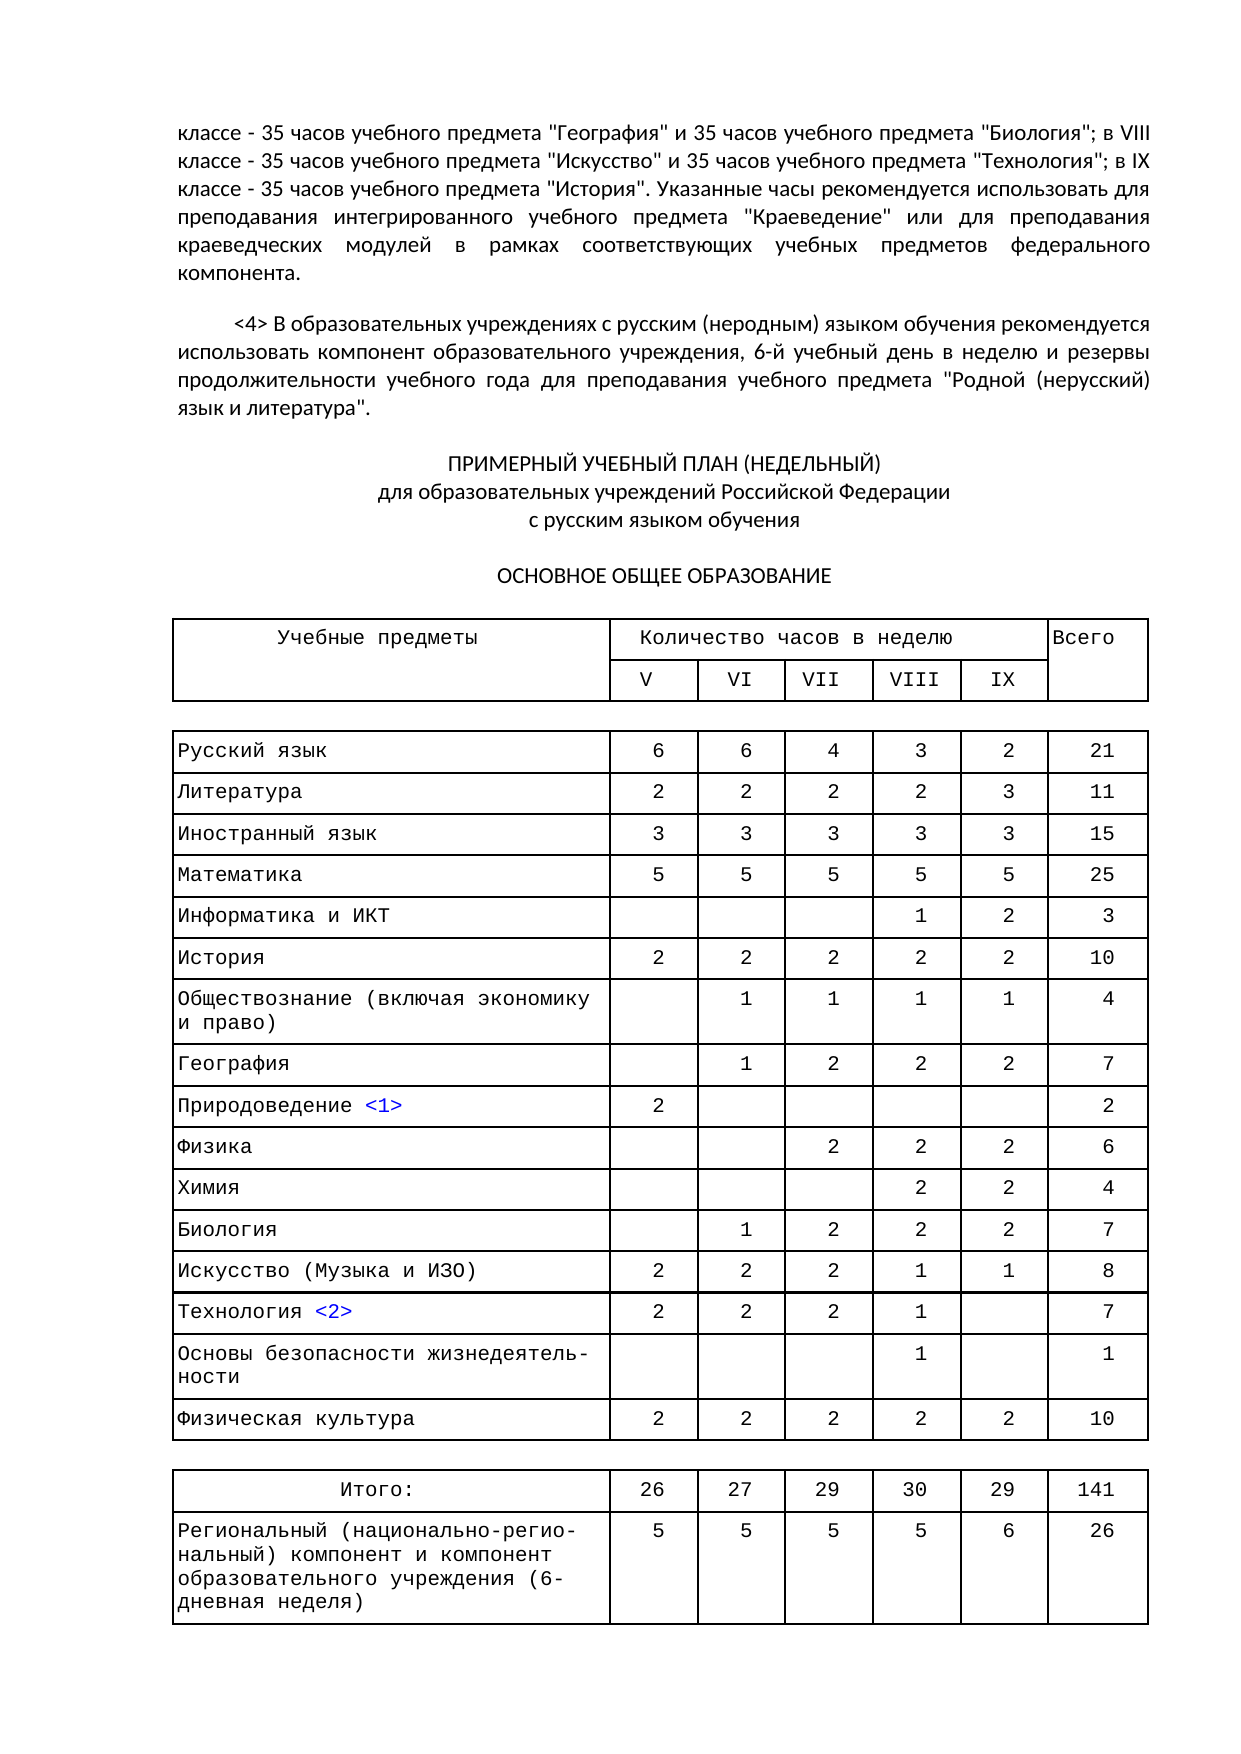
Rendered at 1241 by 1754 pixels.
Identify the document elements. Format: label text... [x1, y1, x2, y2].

table_cell 2 [786, 1045, 872, 1085]
table_cell 5 [786, 1513, 872, 1623]
table_cell 15 [1049, 815, 1147, 854]
table_header Учебные предметы [174, 620, 609, 700]
table_cell История [174, 939, 609, 978]
table_cell VIII [874, 661, 960, 700]
table_header 29 [786, 1471, 872, 1511]
table_cell [962, 1294, 1047, 1333]
table_cell 1 [874, 980, 960, 1043]
table_header 141 [1049, 1471, 1147, 1511]
table_cell Обществознание (включая экономику и право) [174, 980, 609, 1043]
table_cell 1 [874, 898, 960, 937]
table_cell 5 [611, 856, 697, 896]
table_cell Технология <2> [174, 1294, 609, 1333]
table_cell 4 [1049, 980, 1147, 1043]
table_cell 4 [1049, 1170, 1147, 1209]
table_cell 3 [1049, 898, 1147, 937]
table_cell 2 [874, 1128, 960, 1167]
table_cell 3 [962, 815, 1047, 854]
table_cell 7 [1049, 1294, 1147, 1333]
table_header Количество часов в неделю [611, 620, 1047, 659]
table_cell Иностранный язык [174, 815, 609, 854]
table_cell 2 [962, 1400, 1047, 1439]
table_cell [611, 1170, 697, 1209]
table_cell 6 [962, 1513, 1047, 1623]
text для образовательных учреждений Российской Федерации [177, 477, 1152, 505]
text ПРИМЕРНЫЙ УЧЕБНЫЙ ПЛАН (НЕДЕЛЬНЫЙ) [177, 449, 1152, 477]
table_cell [786, 1087, 872, 1126]
table_cell 1 [962, 1252, 1047, 1291]
table_cell [699, 1170, 784, 1209]
table_cell 1 [699, 1045, 784, 1085]
table_cell 3 [786, 815, 872, 854]
table_cell 1 [699, 1211, 784, 1250]
table_cell 2 [962, 1170, 1047, 1209]
table_cell 2 [611, 1087, 697, 1126]
table_cell 5 [874, 1513, 960, 1623]
table_header 6 [611, 732, 697, 772]
table_cell Физическая культура [174, 1400, 609, 1439]
table_cell 2 [786, 1211, 872, 1250]
table_header 2 [962, 732, 1047, 772]
table_cell [874, 1087, 960, 1126]
table_cell 2 [962, 1128, 1047, 1167]
table_header 26 [611, 1471, 697, 1511]
table_cell 1 [874, 1335, 960, 1398]
table_cell IX [962, 661, 1047, 700]
table_cell 2 [1049, 1087, 1147, 1126]
table_cell [699, 1335, 784, 1398]
table_cell VII [786, 661, 872, 700]
table_cell 10 [1049, 939, 1147, 978]
table_cell 3 [962, 774, 1047, 813]
table_cell [786, 1335, 872, 1398]
table_cell 3 [874, 815, 960, 854]
table_cell 1 [874, 1252, 960, 1291]
table_cell 5 [786, 856, 872, 896]
table_cell 1 [874, 1294, 960, 1333]
table_cell 11 [1049, 774, 1147, 813]
table_header Русский язык [174, 732, 609, 772]
table_cell 2 [874, 774, 960, 813]
table_header 29 [962, 1471, 1047, 1511]
table_cell 2 [874, 1400, 960, 1439]
table_header Итого: [174, 1471, 609, 1511]
table_cell [962, 1087, 1047, 1126]
table_cell [786, 1170, 872, 1209]
table_cell 7 [1049, 1045, 1147, 1085]
table_cell 1 [1049, 1335, 1147, 1398]
table_cell Математика [174, 856, 609, 896]
table_header 21 [1049, 732, 1147, 772]
table_cell Физика [174, 1128, 609, 1167]
table_cell [611, 1128, 697, 1167]
table_cell V [611, 661, 697, 700]
table_cell [611, 1335, 697, 1398]
table_cell 5 [962, 856, 1047, 896]
table_cell 6 [1049, 1128, 1147, 1167]
table_cell 2 [962, 1045, 1047, 1085]
table_cell 2 [874, 1170, 960, 1209]
table_cell [611, 1211, 697, 1250]
table_cell Региональный (национально-регио- нальный) компонент и компонент образовательного учреждения (6- дневная неделя) [174, 1513, 609, 1623]
table_cell 1 [699, 980, 784, 1043]
table_header 6 [699, 732, 784, 772]
table_cell Биология [174, 1211, 609, 1250]
table_cell 2 [611, 1252, 697, 1291]
table_cell 2 [786, 774, 872, 813]
table_header 27 [699, 1471, 784, 1511]
table_cell VI [699, 661, 784, 700]
text ОСНОВНОЕ ОБЩЕЕ ОБРАЗОВАНИЕ [177, 561, 1152, 589]
table_cell Природоведение <1> [174, 1087, 609, 1126]
table_cell 2 [699, 774, 784, 813]
table_cell 2 [699, 939, 784, 978]
table_cell 2 [699, 1252, 784, 1291]
table_header Всего [1049, 620, 1147, 700]
table_cell [611, 1045, 697, 1085]
table_cell 7 [1049, 1211, 1147, 1250]
table_cell [611, 898, 697, 937]
table_cell 2 [874, 1211, 960, 1250]
table_cell 2 [962, 939, 1047, 978]
table_cell 2 [611, 774, 697, 813]
table_cell 2 [699, 1400, 784, 1439]
table_cell [699, 898, 784, 937]
table_cell 2 [611, 939, 697, 978]
table_cell 2 [874, 939, 960, 978]
table_cell Химия [174, 1170, 609, 1209]
table_cell [699, 1128, 784, 1167]
table_header 3 [874, 732, 960, 772]
table_cell 2 [962, 1211, 1047, 1250]
table_cell Литература [174, 774, 609, 813]
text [177, 118, 1152, 286]
table_cell 10 [1049, 1400, 1147, 1439]
table_cell 3 [611, 815, 697, 854]
table_cell 26 [1049, 1513, 1147, 1623]
table_cell Основы безопасности жизнедеятель- ности [174, 1335, 609, 1398]
table_cell [611, 980, 697, 1043]
table_cell 5 [699, 856, 784, 896]
table_cell [786, 898, 872, 937]
table_cell 5 [611, 1513, 697, 1623]
table_cell [699, 1087, 784, 1126]
text с русским языком обучения [177, 505, 1152, 533]
table_cell 2 [962, 898, 1047, 937]
table_cell [962, 1335, 1047, 1398]
table_cell Информатика и ИКТ [174, 898, 609, 937]
table_cell 5 [699, 1513, 784, 1623]
table_cell 2 [611, 1400, 697, 1439]
table_cell 2 [874, 1045, 960, 1085]
table_cell 2 [786, 1294, 872, 1333]
table_header 30 [874, 1471, 960, 1511]
table_header 4 [786, 732, 872, 772]
table_cell 2 [786, 1400, 872, 1439]
text <4> В образовательных учреждениях с русским (неродным) языком обучения рекомендуется использовать компонент образовательного учреждения, 6-й учебный день в неделю и резервы продолжительности учебного года для преподавания учебного предмета "Родной (нерусский) язык и литература". [177, 309, 1152, 421]
table_cell 2 [611, 1294, 697, 1333]
table_cell 5 [874, 856, 960, 896]
table_cell 2 [786, 939, 872, 978]
table_cell 8 [1049, 1252, 1147, 1291]
table_cell 1 [786, 980, 872, 1043]
table_cell 2 [786, 1252, 872, 1291]
table_cell Искусство (Музыка и ИЗО) [174, 1252, 609, 1291]
table_cell География [174, 1045, 609, 1085]
table_cell 2 [786, 1128, 872, 1167]
table_cell 3 [699, 815, 784, 854]
table_cell 1 [962, 980, 1047, 1043]
table_cell 25 [1049, 856, 1147, 896]
table_cell 2 [699, 1294, 784, 1333]
